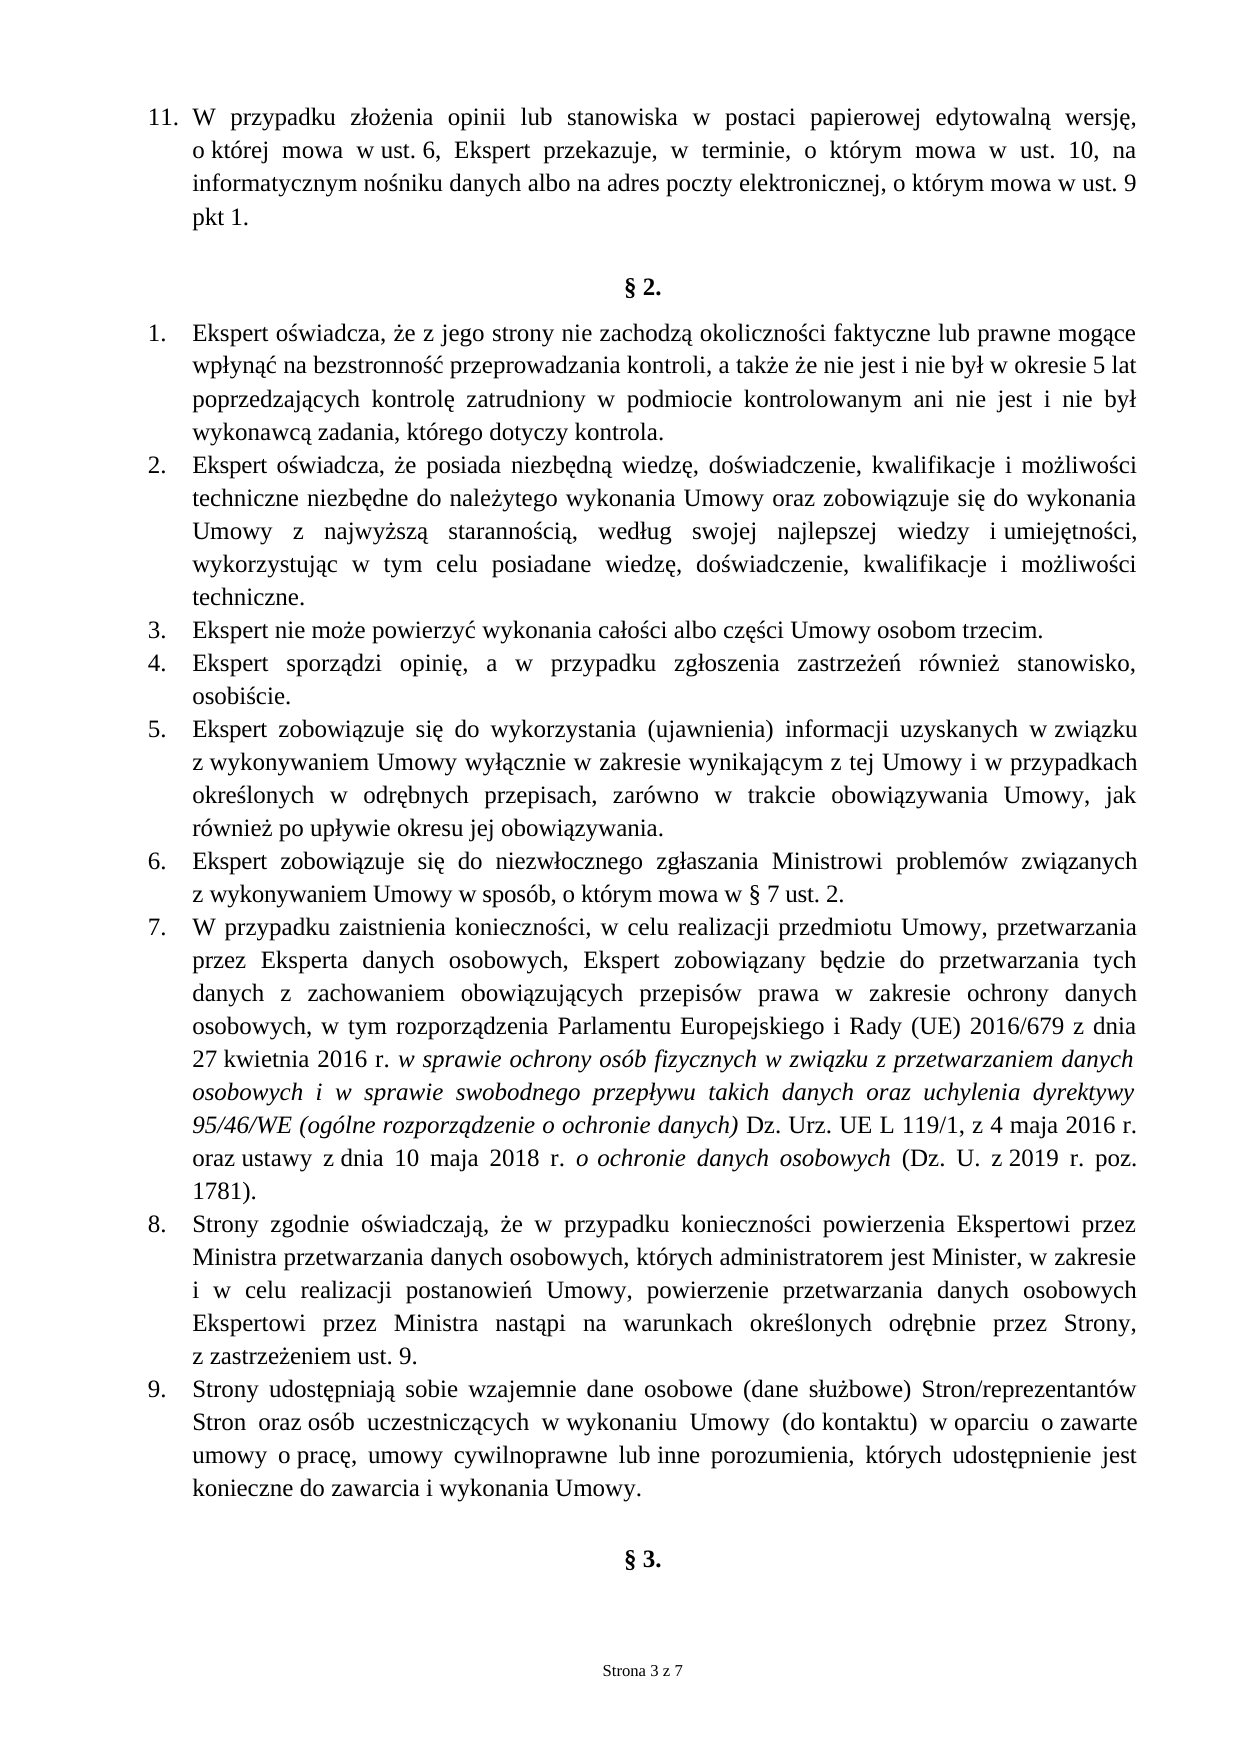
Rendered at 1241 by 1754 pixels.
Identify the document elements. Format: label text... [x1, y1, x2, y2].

list Strony udostępniają sobie wzajemnie dane osobowe (dane służbowe) Stron/reprezentantów Stron oraz osób uczestniczących w wykonaniu Umowy (do kontaktu) w oparciu o zawarte umowy o pracę, umowy cywilnoprawne lub inne porozumienia, których udostępnienie jest konieczne do zawarcia i wykonania Umowy. [148, 1374, 1137, 1502]
list W przypadku złożenia opinii lub stanowiska w postaci papierowej edytowalną wersję, o której mowa w ust. 6, Ekspert przekazuje, w terminie, o którym mowa w ust. 10, na informatycznym nośniku danych albo na adres poczty elektronicznej, o którym mowa w ust. 9 pkt 1. [148, 102, 1137, 230]
text § 2. [148, 272, 1137, 301]
list Ekspert oświadcza, że z jego strony nie zachodzą okoliczności faktyczne lub prawne mogące wpłynąć na bezstronność przeprowadzania kontroli, a także że nie jest i nie był w okresie 5 lat poprzedzających kontrolę zatrudniony w podmiocie kontrolowanym ani nie jest i nie był wykonawcą zadania, którego dotyczy kontrola. [148, 318, 1137, 445]
list W przypadku zaistnienia konieczności, w celu realizacji przedmiotu Umowy, przetwarzania przez Eksperta danych osobowych, Ekspert zobowiązany będzie do przetwarzania tych danych z zachowaniem obowiązujących przepisów prawa w zakresie ochrony danych osobowych, w tym rozporządzenia Parlamentu Europejskiego i Rady (UE) 2016/679 z dnia 27 kwietnia 2016 r. w sprawie ochrony osób fizycznych w związku z przetwarzaniem danych osobowych i w sprawie swobodnego przepływu takich danych oraz uchylenia dyrektywy 95/46/WE (ogólne rozporządzenie o ochronie danych) Dz. Urz. UE L 119/1, z 4 maja 2016 r. oraz ustawy z dnia 10 maja 2018 r. o ochronie danych osobowych (Dz. U. z 2019 r. poz. 1781). [148, 912, 1137, 1205]
list Ekspert nie może powierzyć wykonania całości albo części Umowy osobom trzecim. [148, 615, 1137, 643]
text § 3. [148, 1544, 1137, 1573]
list Ekspert zobowiązuje się do wykorzystania (ujawnienia) informacji uzyskanych w związku z wykonywaniem Umowy wyłącznie w zakresie wynikającym z tej Umowy i w przypadkach określonych w odrębnych przepisach, zarówno w trakcie obowiązywania Umowy, jak również po upływie okresu jej obowiązywania. [148, 714, 1137, 842]
list Ekspert sporządzi opinię, a w przypadku zgłoszenia zastrzeżeń również stanowisko, osobiście. [148, 648, 1137, 709]
list Strony zgodnie oświadczają, że w przypadku konieczności powierzenia Ekspertowi przez Ministra przetwarzania danych osobowych, których administratorem jest Minister, w zakresie i w celu realizacji postanowień Umowy, powierzenie przetwarzania danych osobowych Ekspertowi przez Ministra nastąpi na warunkach określonych odrębnie przez Strony, z zastrzeżeniem ust. 9. [148, 1209, 1137, 1370]
list Ekspert zobowiązuje się do niezwłocznego zgłaszania Ministrowi problemów związanych z wykonywaniem Umowy w sposób, o którym mowa w § 7 ust. 2. [148, 846, 1137, 908]
list Ekspert oświadcza, że posiada niezbędną wiedzę, doświadczenie, kwalifikacje i możliwości techniczne niezbędne do należytego wykonania Umowy oraz zobowiązuje się do wykonania Umowy z najwyższą starannością, według swojej najlepszej wiedzy i umiejętności, wykorzystując w tym celu posiadane wiedzę, doświadczenie, kwalifikacje i możliwości techniczne. [148, 450, 1137, 611]
